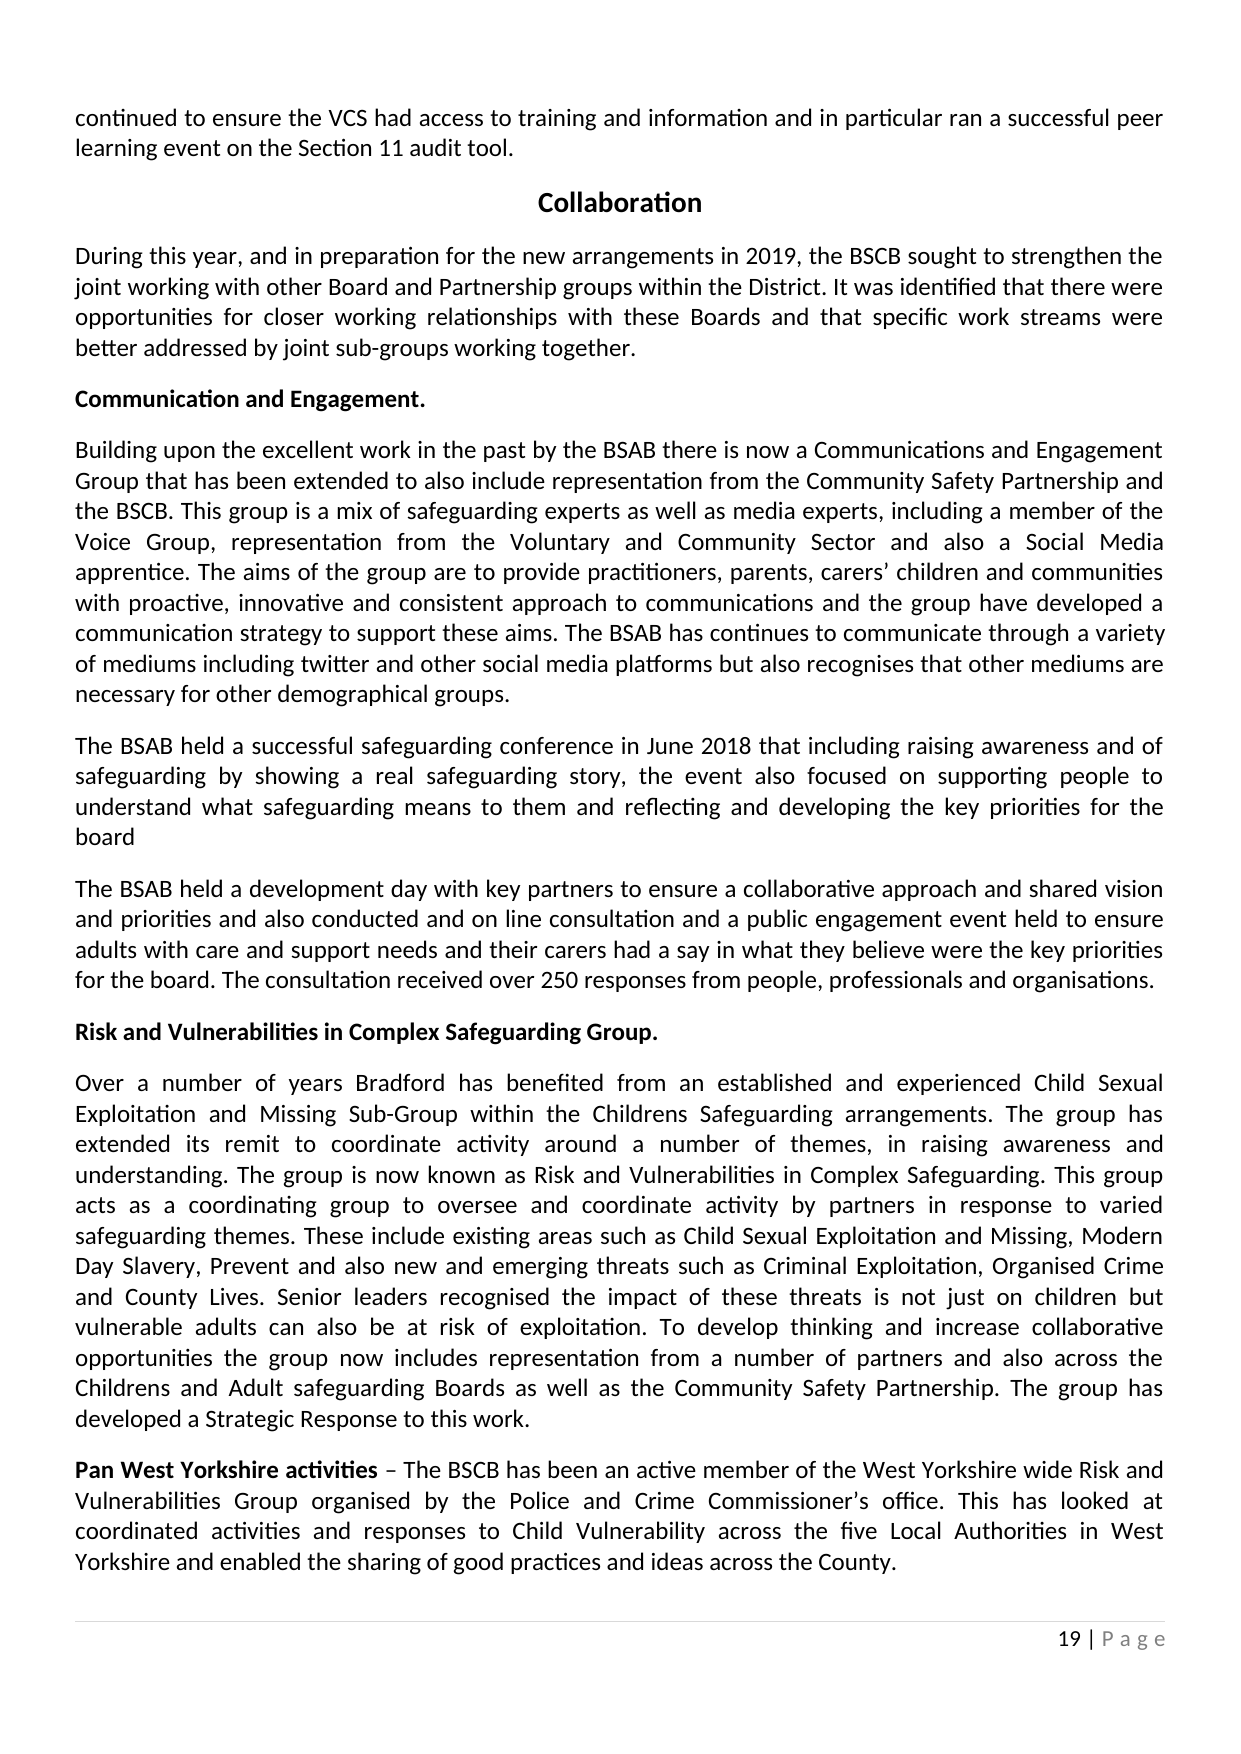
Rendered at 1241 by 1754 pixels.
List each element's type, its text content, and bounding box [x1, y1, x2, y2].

text The BSAB held a successful safeguarding conference in June 2018 that including raising awareness and of safeguarding by showing a real safeguarding story, the event also focused on supporting people to understand what safeguarding means to them and reflecting and developing the key priorities for the board [75, 730, 1165, 852]
text Collaboration [75, 184, 1165, 219]
text Communication and Engagement. [75, 383, 1165, 414]
text During this year, and in preparation for the new arrangements in 2019, the BSCB sought to strengthen the joint working with other Board and Partnership groups within the District. It was identified that there were opportunities for closer working relationships with these Boards and that specific work streams were better addressed by joint sub-groups working together. [75, 240, 1165, 362]
text Building upon the excellent work in the past by the BSAB there is now a Communications and Engagement Group that has been extended to also include representation from the Community Safety Partnership and the BSCB. This group is a mix of safeguarding experts as well as media experts, including a member of the Voice Group, representation from the Voluntary and Community Sector and also a Social Media apprentice. The aims of the group are to provide practitioners, parents, carers’ children and communities with proactive, innovative and consistent approach to communications and the group have developed a communication strategy to support these aims. The BSAB has continues to communicate through a variety of mediums including twitter and other social media platforms but also recognises that other mediums are necessary for other demographical groups. [75, 434, 1165, 709]
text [75, 102, 1165, 163]
text The BSAB held a development day with key partners to ensure a collaborative approach and shared vision and priorities and also conducted and on line consultation and a public engagement event held to ensure adults with care and support needs and their carers had a say in what they believe were the key priorities for the board. The consultation received over 250 responses from people, professionals and organisations. [75, 873, 1165, 995]
text Pan West Yorkshire activities – The BSCB has been an active member of the West Yorkshire wide Risk and Vulnerabilities Group organised by the Police and Crime Commissioner’s office. This has looked at coordinated activities and responses to Child Vulnerability across the five Local Authorities in West Yorkshire and enabled the sharing of good practices and ideas across the County. [75, 1454, 1165, 1576]
text Over a number of years Bradford has benefited from an established and experienced Child Sexual Exploitation and Missing Sub-Group within the Childrens Safeguarding arrangements. The group has extended its remit to coordinate activity around a number of themes, in raising awareness and understanding. The group is now known as Risk and Vulnerabilities in Complex Safeguarding. This group acts as a coordinating group to oversee and coordinate activity by partners in response to varied safeguarding themes. These include existing areas such as Child Sexual Exploitation and Missing, Modern Day Slavery, Prevent and also new and emerging threats such as Criminal Exploitation, Organised Crime and County Lives. Senior leaders recognised the impact of these threats is not just on children but vulnerable adults can also be at risk of exploitation. To develop thinking and increase collaborative opportunities the group now includes representation from a number of partners and also across the Childrens and Adult safeguarding Boards as well as the Community Safety Partnership. The group has developed a Strategic Response to this work. [75, 1067, 1165, 1433]
text Risk and Vulnerabilities in Complex Safeguarding Group. [75, 1016, 1165, 1046]
